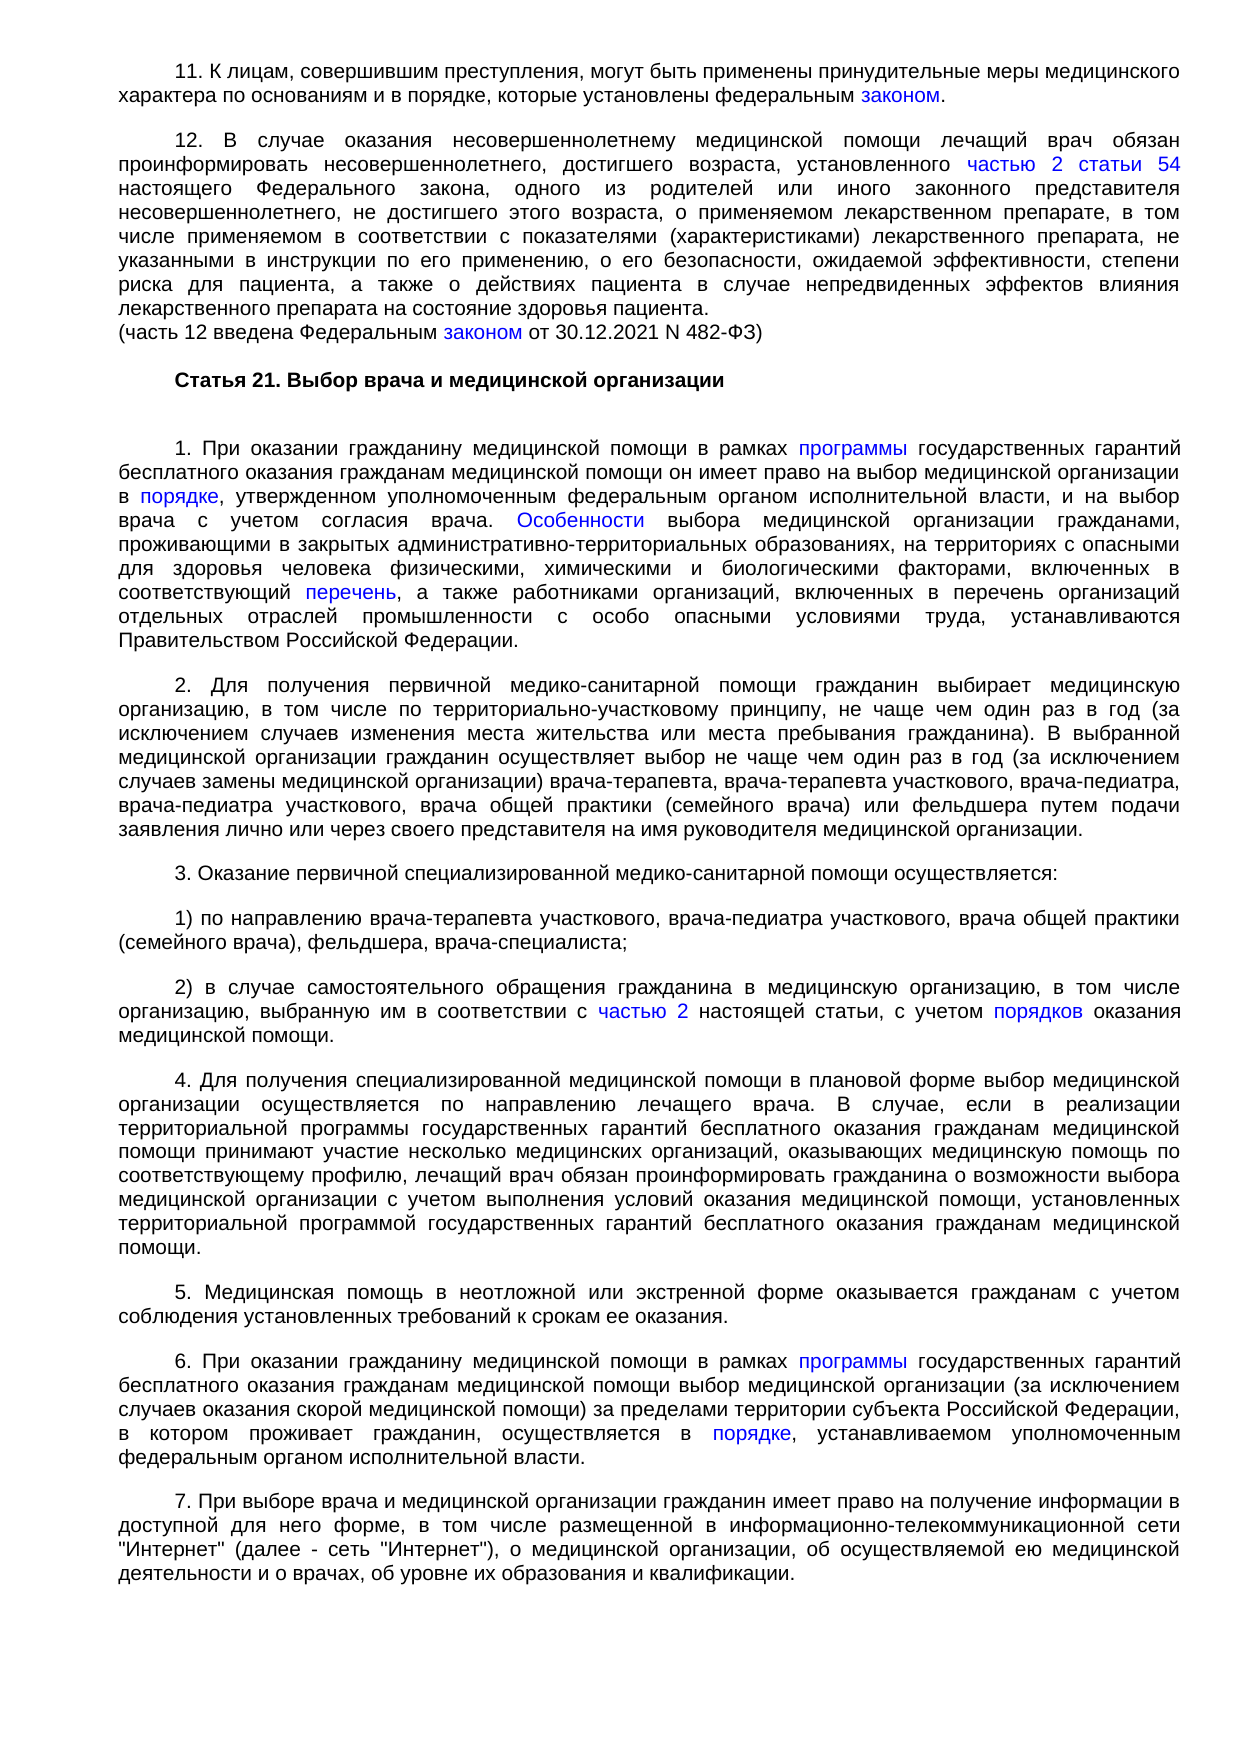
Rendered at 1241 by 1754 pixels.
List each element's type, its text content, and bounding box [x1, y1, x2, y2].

text 4. Для получения специализированной медицинской помощи в плановой форме выбор медицинской организации осуществляется по направлению лечащего врача. В случае, если в реализации территориальной программы государственных гарантий бесплатного оказания гражданам медицинской помощи принимают участие несколько медицинских организаций, оказывающих медицинскую помощь по соответствующему профилю, лечащий врач обязан проинформировать гражданина о возможности выбора медицинской организации с учетом выполнения условий оказания медицинской помощи, установленных территориальной программой государственных гарантий бесплатного оказания гражданам медицинской помощи. [118, 1067, 1181, 1259]
text 1) по направлению врача-терапевта участкового, врача-педиатра участкового, врача общей практики (семейного врача), фельдшера, врача-специалиста; [118, 906, 1181, 954]
text 2) в случае самостоятельного обращения гражданина в медицинскую организацию, в том числе организацию, выбранную им в соответствии с частью 2 настоящей статьи, с учетом порядков оказания медицинской помощи. [118, 975, 1181, 1047]
text 2. Для получения первичной медико-санитарной помощи гражданин выбирает медицинскую организацию, в том числе по территориально-участковому принципу, не чаще чем один раз в год (за исключением случаев изменения места жительства или места пребывания гражданина). В выбранной медицинской организации гражданин осуществляет выбор не чаще чем один раз в год (за исключением случаев замены медицинской организации) врача-терапевта, врача-терапевта участкового, врача-педиатра, врача-педиатра участкового, врача общей практики (семейного врача) или фельдшера путем подачи заявления лично или через своего представителя на имя руководителя медицинской организации. [118, 673, 1181, 840]
text 6. При оказании гражданину медицинской помощи в рамках программы государственных гарантий бесплатного оказания гражданам медицинской помощи выбор медицинской организации (за исключением случаев оказания скорой медицинской помощи) за пределами территории субъекта Российской Федерации, в котором проживает гражданин, осуществляется в порядке, устанавливаемом уполномоченным федеральным органом исполнительной власти. [118, 1349, 1181, 1468]
text 5. Медицинская помощь в неотложной или экстренной форме оказывается гражданам с учетом соблюдения установленных требований к срокам ее оказания. [118, 1280, 1181, 1328]
text 7. При выборе врача и медицинской организации гражданин имеет право на получение информации в доступной для него форме, в том числе размещенной в информационно-телекоммуникационной сети "Интернет" (далее - сеть "Интернет"), о медицинской организации, об осуществляемой ею медицинской деятельности и о врачах, об уровне их образования и квалификации. [118, 1489, 1181, 1585]
text 1. При оказании гражданину медицинской помощи в рамках программы государственных гарантий бесплатного оказания гражданам медицинской помощи он имеет право на выбор медицинской организации в порядке, утвержденном уполномоченным федеральным органом исполнительной власти, и на выбор врача с учетом согласия врача. Особенности выбора медицинской организации гражданами, проживающими в закрытых административно-территориальных образованиях, на территориях с опасными для здоровья человека физическими, химическими и биологическими факторами, включенных в соответствующий перечень, а также работниками организаций, включенных в перечень организаций отдельных отраслей промышленности с особо опасными условиями труда, устанавливаются Правительством Российской Федерации. [118, 436, 1181, 652]
text 12. В случае оказания несовершеннолетнему медицинской помощи лечащий врач обязан проинформировать несовершеннолетнего, достигшего возраста, установленного частью 2 статьи 54 настоящего Федерального закона, одного из родителей или иного законного представителя несовершеннолетнего, не достигшего этого возраста, о применяемом лекарственном препарате, в том числе применяемом в соответствии с показателями (характеристиками) лекарственного препарата, не указанными в инструкции по его применению, о его безопасности, ожидаемой эффективности, степени риска для пациента, а также о действиях пациента в случае непредвиденных эффектов влияния лекарственного препарата на состояние здоровья пациента. [118, 128, 1181, 319]
text 3. Оказание первичной специализированной медико-санитарной помощи осуществляется: [118, 861, 1181, 885]
text (часть 12 введена Федеральным законом от 30.12.2021 N 482-ФЗ) [118, 319, 1181, 343]
text 11. К лицам, совершившим преступления, могут быть применены принудительные меры медицинского характера по основаниям и в порядке, которые установлены федеральным законом. [118, 59, 1181, 107]
text Статья 21. Выбор врача и медицинской организации [118, 367, 1181, 391]
